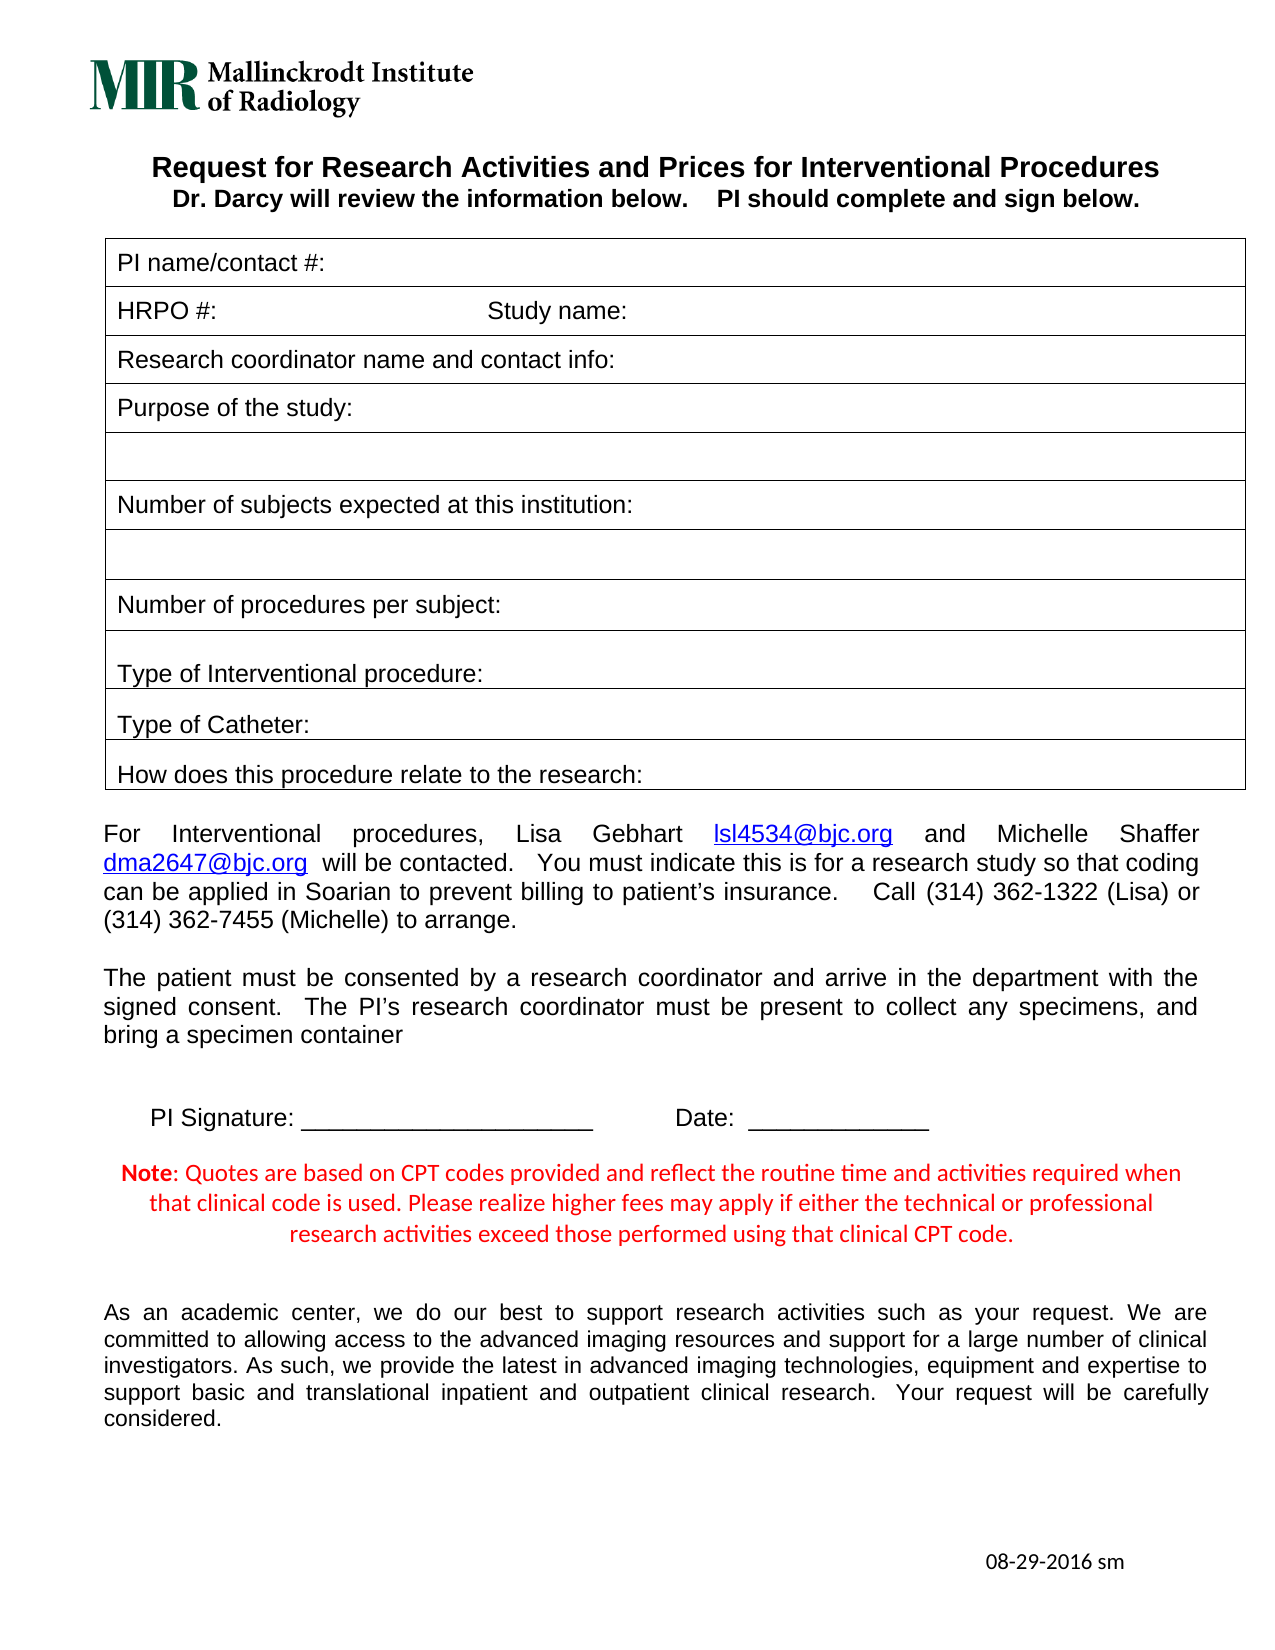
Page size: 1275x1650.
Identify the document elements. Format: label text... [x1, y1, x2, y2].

text PI Signature: _____________________ Date: _____________ [150, 1103, 1125, 1132]
text Dr. Darcy will review the information below. PI should complete and sign below. [112, 183, 1200, 212]
table_cell Number of subjects expected at this institution: [106, 481, 1245, 529]
table_cell [106, 433, 1245, 480]
table_header PI name/contact #: [106, 239, 1245, 286]
table_cell Number of procedures per subject: [106, 580, 1245, 630]
text Note: Quotes are based on CPT codes provided and reflect the routine time and activities required when that clinical code is used. Please realize higher fees may apply if either the technical or professional research activities exceed those performed using that clinical CPT code. [112, 1157, 1191, 1248]
text Request for Research Activities and Prices for Interventional Procedures [112, 150, 1200, 183]
table_cell [106, 530, 1245, 579]
table_cell Purpose of the study: [106, 384, 1245, 432]
table_cell Type of Interventional procedure: [106, 631, 1245, 688]
table_cell Type of Catheter: [106, 689, 1245, 739]
picture [84, 39, 479, 127]
table_cell Research coordinator name and contact info: [106, 336, 1245, 383]
text For Interventional procedures, Lisa Gebhart lsl4534@bjc.org and Michelle Shaffer dma2647@bjc.org will be contacted. You must indicate this is for a research study so that coding can be applied in Soarian to prevent billing to patient’s insurance. Call (314) 362-1322 (Lisa) or (314) 362-7455 (Michelle) to arrange. [103, 819, 1200, 934]
text As an academic center, we do our best to support research activities such as your request. We are committed to allowing access to the advanced imaging resources and support for a large number of clinical investigators. As such, we provide the latest in advanced imaging technologies, equipment and expertise to support basic and translational inpatient and outpatient clinical research. Your request will be carefully considered. [103, 1299, 1209, 1431]
table_cell How does this procedure relate to the research: [106, 740, 1245, 789]
text The patient must be consented by a research coordinator and arrive in the department with the signed consent. The PI’s research coordinator must be present to collect any specimens, and bring a specimen container [103, 963, 1200, 1049]
table_cell HRPO #: Study name: [106, 287, 1245, 334]
